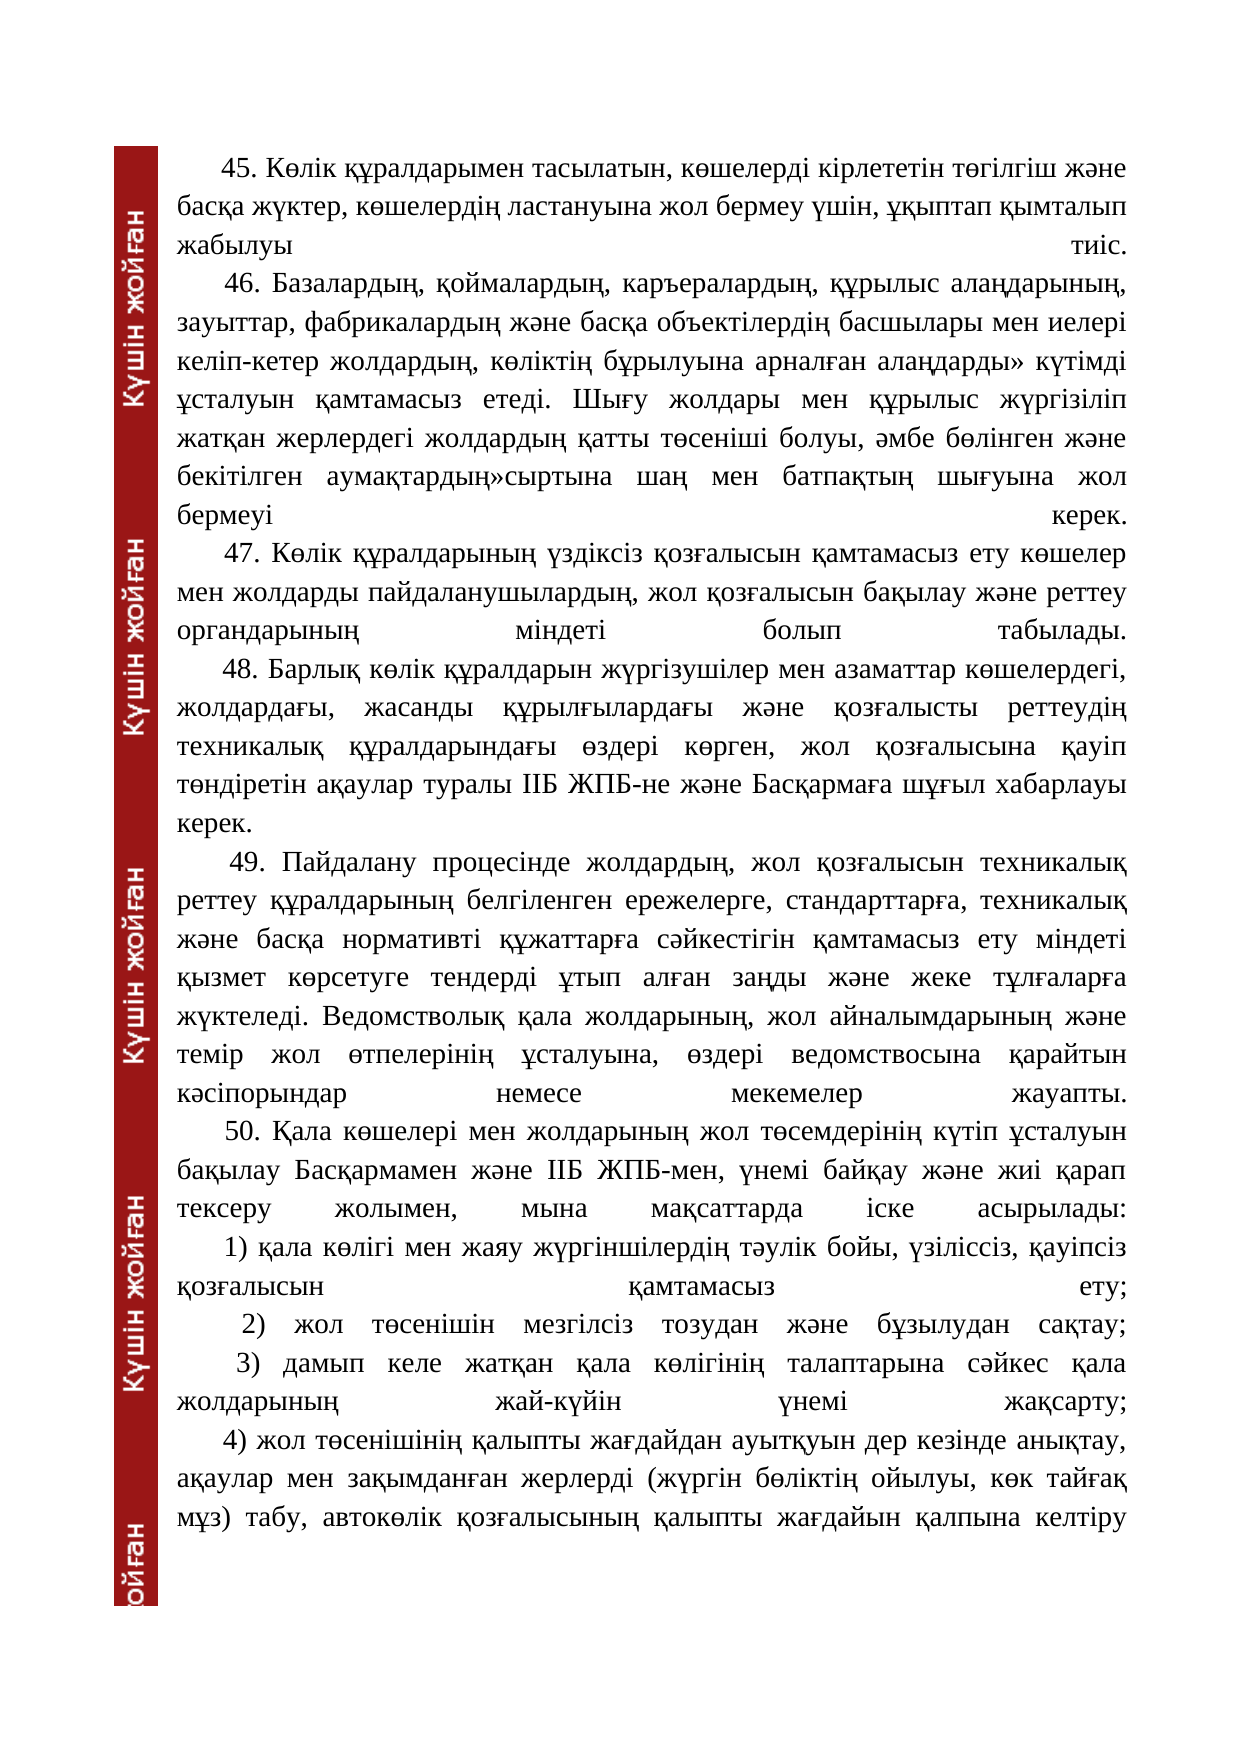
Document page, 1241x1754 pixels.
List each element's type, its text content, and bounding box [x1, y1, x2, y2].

picture [114, 146, 158, 150]
picture [114, 1532, 158, 1606]
